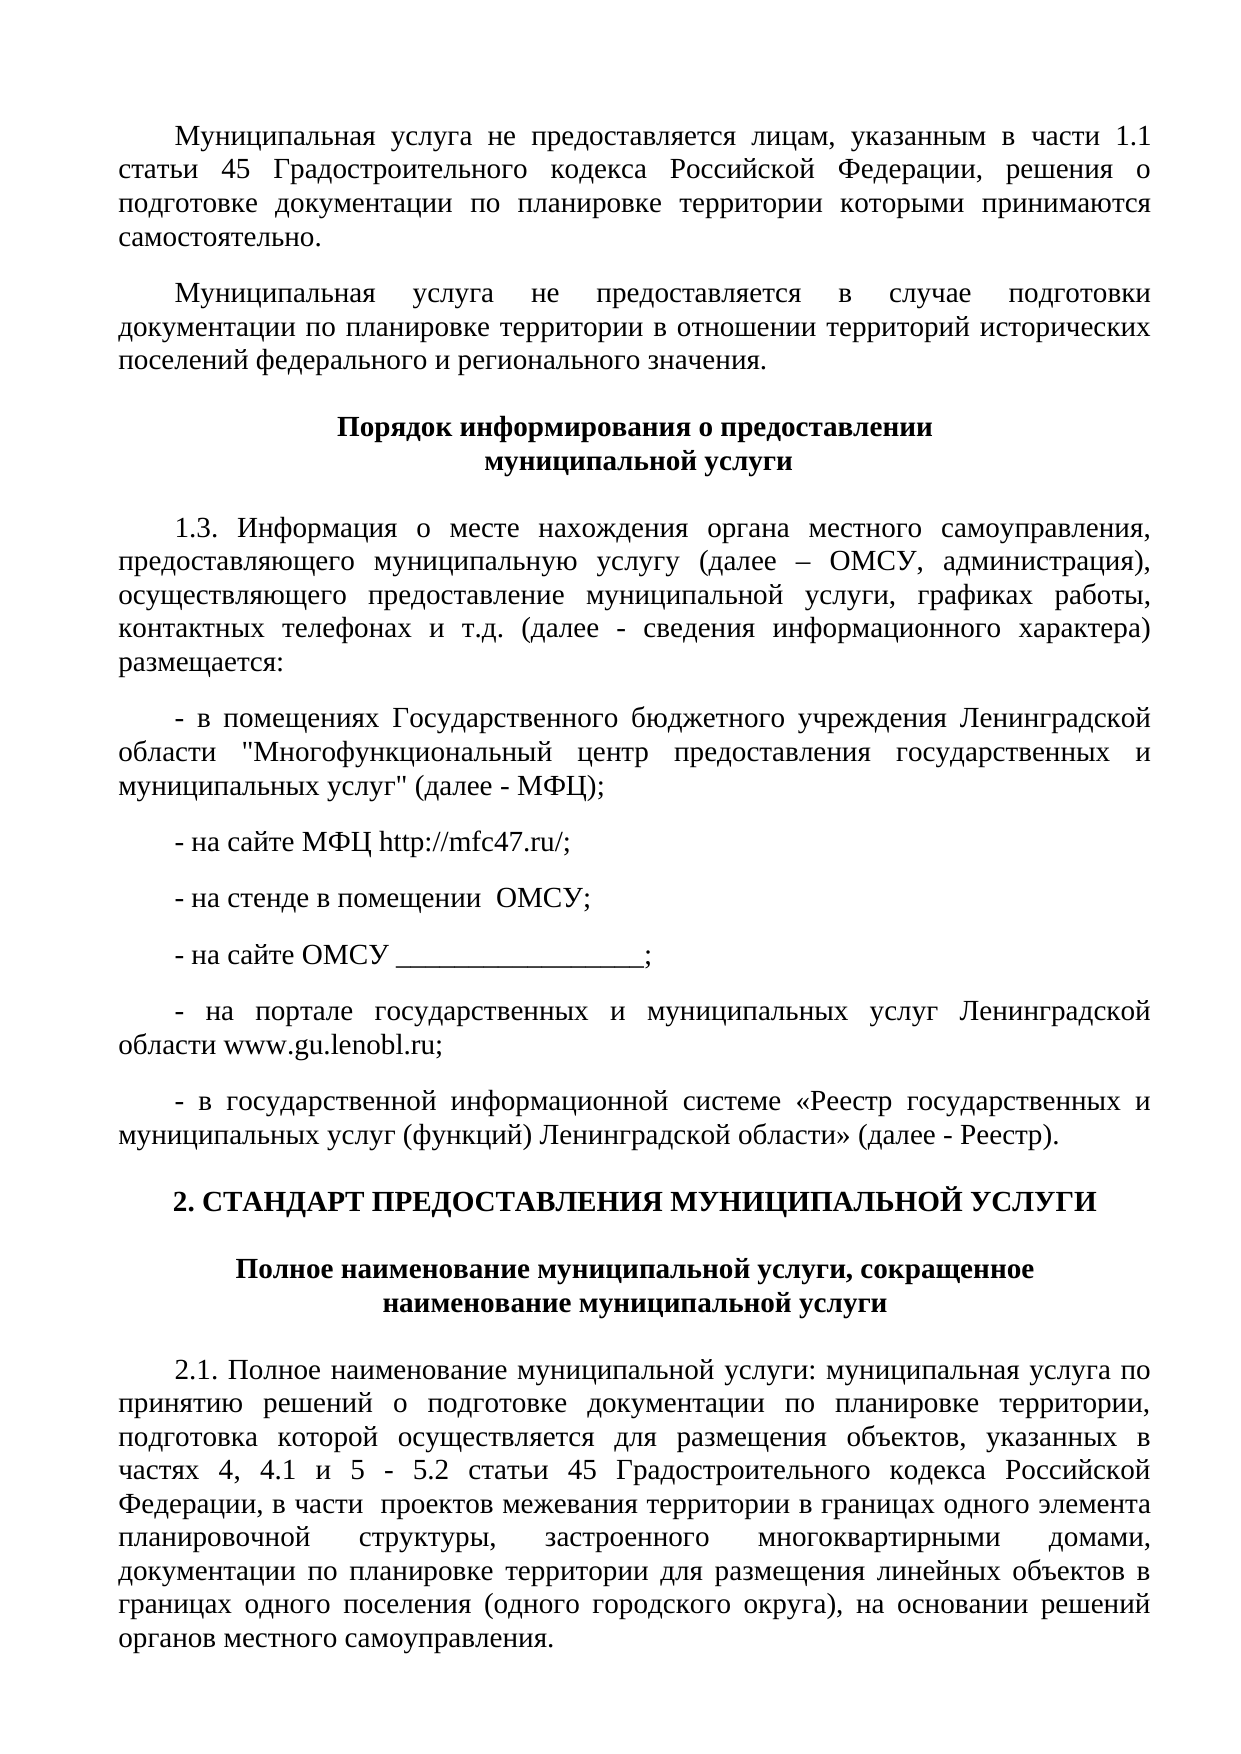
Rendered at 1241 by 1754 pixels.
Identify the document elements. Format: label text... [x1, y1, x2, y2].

title 2. СТАНДАРТ ПРЕДОСТАВЛЕНИЯ МУНИЦИПАЛЬНОЙ УСЛУГИ [118, 1184, 1152, 1218]
title муниципальной услуги [118, 443, 1152, 476]
text 1.3. Информация о месте нахождения органа местного самоуправления, предоставляющего муниципальную услугу (далее – ОМСУ, администрация), осуществляющего предоставление муниципальной услуги, графиках работы, контактных телефонах и т.д. (далее - сведения информационного характера) размещается: [118, 510, 1152, 678]
text 2.1. Полное наименование муниципальной услуги: муниципальная услуга по принятию решений о подготовке документации по планировке территории, подготовка которой осуществляется для размещения объектов, указанных в частях 4, 4.1 и 5 - 5.2 статьи 45 Градостроительного кодекса Российской Федерации, в части проектов межевания территории в границах одного элемента планировочной структуры, застроенного многоквартирными домами, документации по планировке территории для размещения линейных объектов в границах одного поселения (одного городского округа), на основании решений органов местного самоуправления. [118, 1352, 1152, 1654]
text - в государственной информационной системе «Реестр государственных и муниципальных услуг (функций) Ленинградской области» (далее - Реестр). [118, 1083, 1152, 1151]
text Муниципальная услуга не предоставляется в случае подготовки документации по планировке территории в отношении территорий исторических поселений федерального и регионального значения. [118, 275, 1152, 376]
text - на сайте МФЦ http://mfc47.ru/; [118, 824, 1152, 858]
text - на портале государственных и муниципальных услуг Ленинградской области www.gu.lenobl.ru; [118, 993, 1152, 1061]
title наименование муниципальной услуги [118, 1285, 1152, 1318]
text - на стенде в помещении ОМСУ; [118, 881, 1152, 914]
text - в помещениях Государственного бюджетного учреждения Ленинградской области "Многофункциональный центр предоставления государственных и муниципальных услуг" (далее - МФЦ); [118, 701, 1152, 801]
text - на сайте ОМСУ _________________; [118, 937, 1152, 971]
text Муниципальная услуга не предоставляется лицам, указанным в части 1.1 статьи 45 Градостроительного кодекса Российской Федерации, решения о подготовке документации по планировке территории которыми принимаются самостоятельно. [118, 118, 1152, 252]
title Порядок информирования о предоставлении [118, 409, 1152, 443]
title Полное наименование муниципальной услуги, сокращенное [118, 1251, 1152, 1285]
